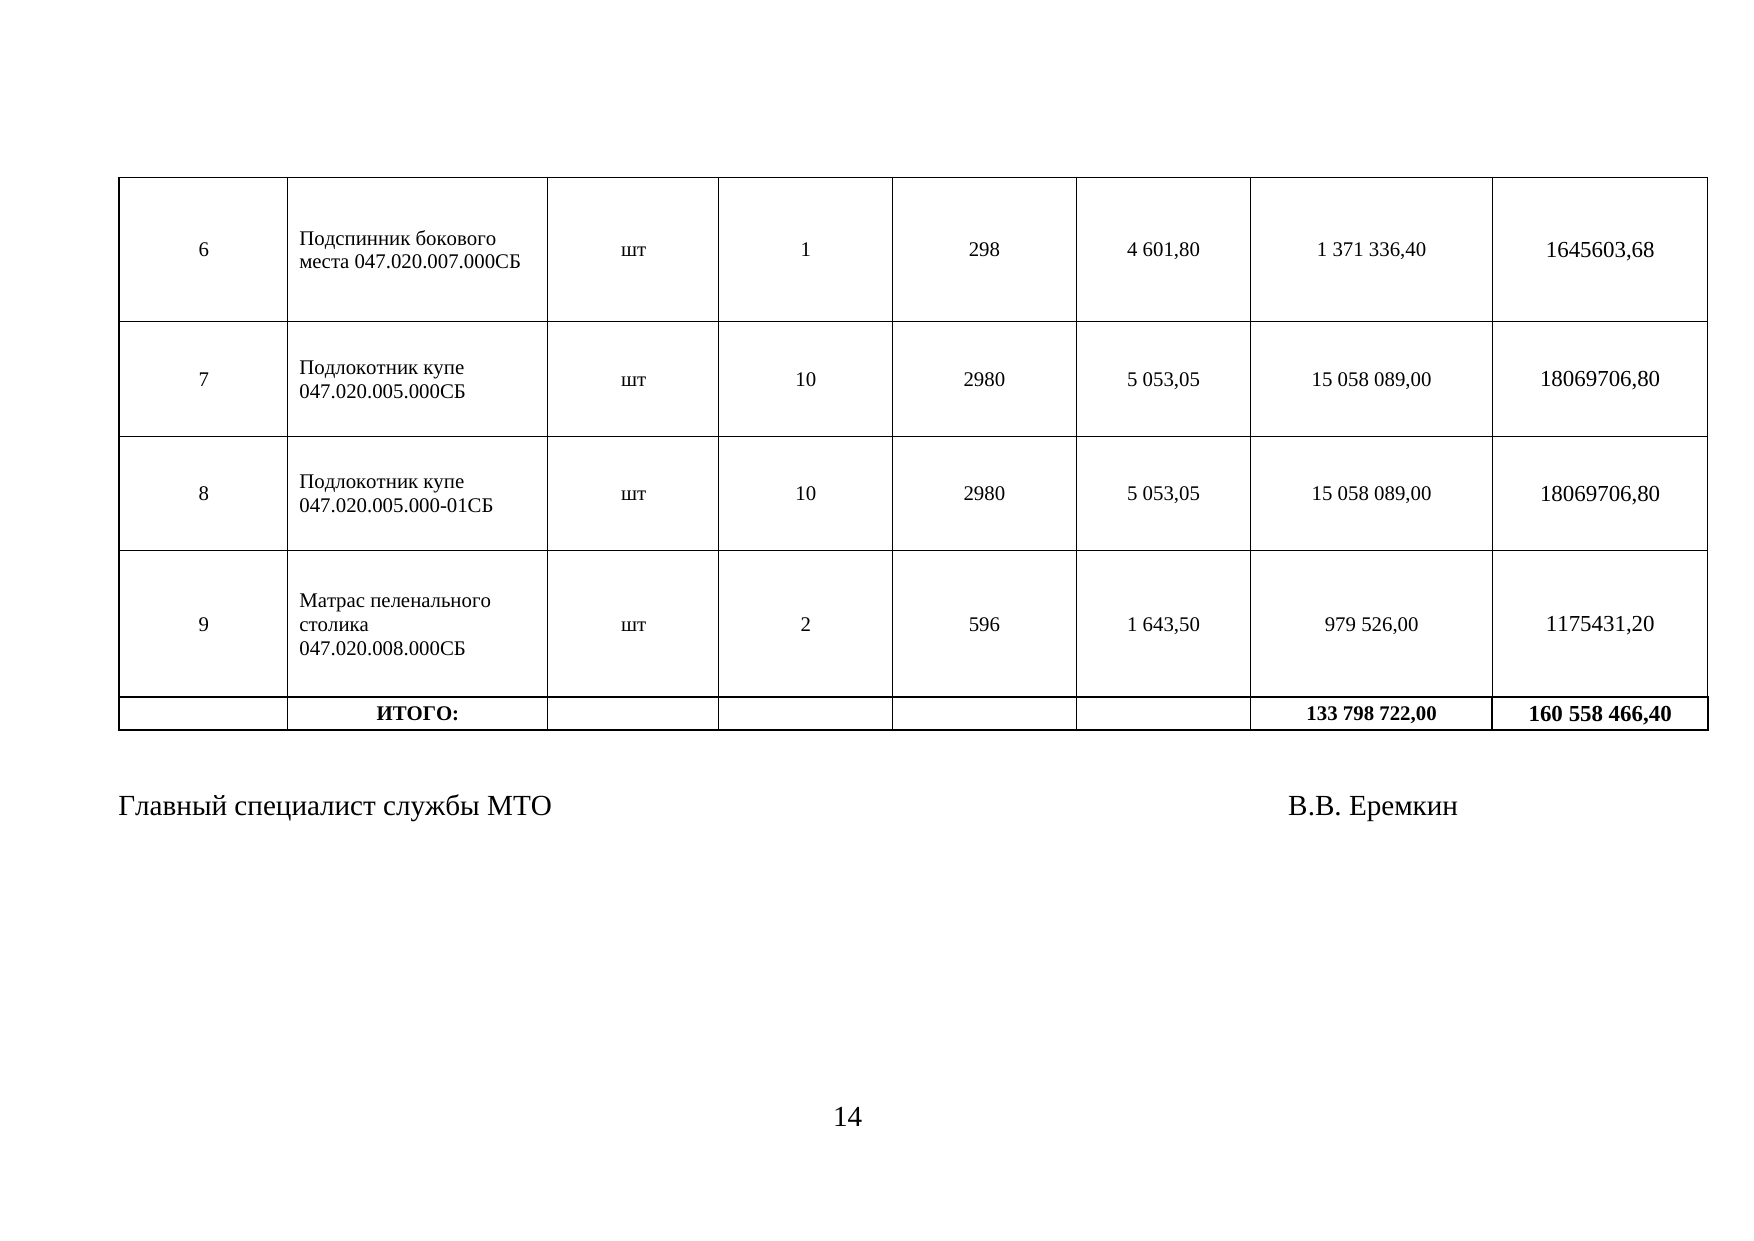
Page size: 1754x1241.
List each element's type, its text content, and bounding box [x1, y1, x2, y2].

table_cell шт [548, 178, 718, 321]
table_cell 10 [719, 437, 892, 550]
table_cell 15 058 089,00 [1251, 437, 1492, 550]
table_cell [548, 698, 718, 729]
table_cell 7 [120, 322, 287, 436]
table_cell Матрас пеленального столика 047.020.008.000СБ [288, 551, 547, 696]
table_cell 8 [120, 437, 287, 550]
table_cell 5 053,05 [1077, 322, 1250, 436]
table_cell 1645603,68 [1493, 178, 1707, 321]
table_cell 10 [719, 322, 892, 436]
table_cell [719, 698, 892, 729]
table_cell 1175431,20 [1493, 551, 1707, 696]
table_cell Подспинник бокового места 047.020.007.000СБ [288, 178, 547, 321]
table_cell 6 [120, 178, 287, 321]
table_cell 18069706,80 [1493, 322, 1707, 436]
table_cell 2 [719, 551, 892, 696]
table_cell 979 526,00 [1251, 551, 1492, 696]
table_cell шт [548, 322, 718, 436]
table_cell 1 643,50 [1077, 551, 1250, 696]
table_cell 1 371 336,40 [1251, 178, 1492, 321]
table_cell 160 558 466,40 [1493, 698, 1707, 729]
table_cell 5 053,05 [1077, 437, 1250, 550]
table_cell 15 058 089,00 [1251, 322, 1492, 436]
table_cell шт [548, 437, 718, 550]
table_cell 9 [120, 551, 287, 696]
table_cell [1077, 698, 1250, 729]
table_cell шт [548, 551, 718, 696]
table_cell 596 [893, 551, 1076, 696]
table_cell 4 601,80 [1077, 178, 1250, 321]
table_cell 1 [719, 178, 892, 321]
table_cell [120, 698, 287, 729]
table_cell 18069706,80 [1493, 437, 1707, 550]
table_cell 133 798 722,00 [1251, 698, 1491, 729]
text Главный специалист службы МТО В.В. Еремкин [118, 788, 1577, 822]
table_cell ИТОГО: [288, 698, 547, 729]
table_cell 2980 [893, 322, 1076, 436]
table_cell [893, 698, 1076, 729]
table_cell 298 [893, 178, 1076, 321]
table_cell 2980 [893, 437, 1076, 550]
table_cell Подлокотник купе 047.020.005.000СБ [288, 322, 547, 436]
table_cell Подлокотник купе 047.020.005.000-01СБ [288, 437, 547, 550]
